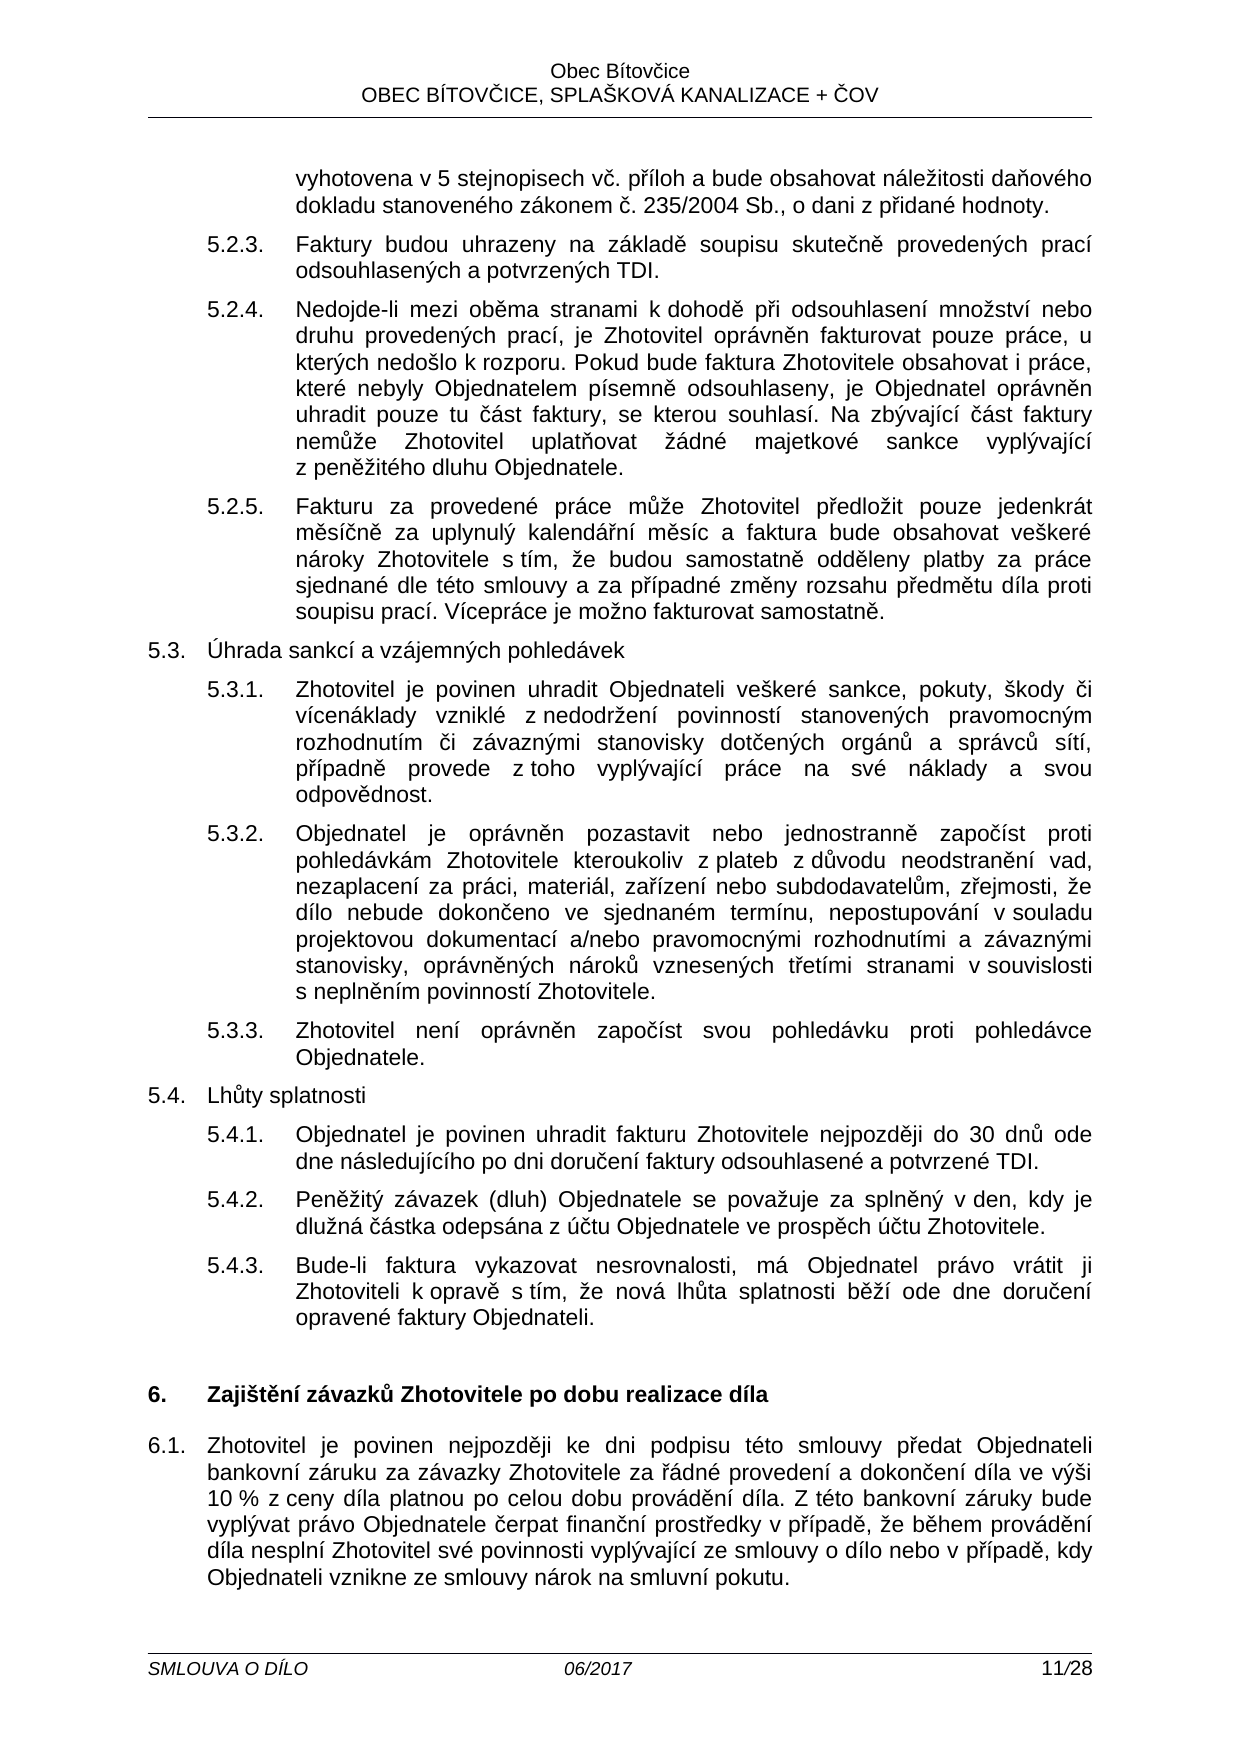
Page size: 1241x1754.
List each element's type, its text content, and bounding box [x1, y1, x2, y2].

list Faktury budou uhrazeny na základě soupisu skutečně provedených prací odsouhlasených a potvrzených TDI. [207, 231, 1092, 283]
list Zhotovitel není oprávněn započíst svou pohledávku proti pohledávce Objednatele. [207, 1017, 1092, 1070]
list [207, 165, 1092, 218]
list Nedojde-li mezi oběma stranami k dohodě při odsouhlasení množství nebo druhu provedených prací, je Zhotovitel oprávněn fakturovat pouze práce, u kterých nedošlo k rozporu. Pokud bude faktura Zhotovitele obsahovat i práce, které nebyly Objednatelem písemně odsouhlaseny, je Objednatel oprávněn uhradit pouze tu část faktury, se kterou souhlasí. Na zbývající část faktury nemůže Zhotovitel uplatňovat žádné majetkové sankce vyplývající z peněžitého dluhu Objednatele. [207, 296, 1092, 480]
list Zhotovitel je povinen uhradit Objednateli veškeré sankce, pokuty, škody či vícenáklady vzniklé z nedodržení povinností stanovených pravomocným rozhodnutím či závaznými stanovisky dotčených orgánů a správců sítí, případně provede z toho vyplývající práce na své náklady a svou odpovědnost. [207, 676, 1092, 808]
list Zajištění závazků Zhotovitele po dobu realizace díla [148, 1381, 1092, 1407]
list Fakturu za provedené práce může Zhotovitel předložit pouze jedenkrát měsíčně za uplynulý kalendářní měsíc a faktura bude obsahovat veškeré nároky Zhotovitele s tím, že budou samostatně odděleny platby za práce sjednané dle této smlouvy a za případné změny rozsahu předmětu díla proti soupisu prací. Vícepráce je možno fakturovat samostatně. [207, 493, 1092, 624]
list Lhůty splatnosti [148, 1082, 1092, 1109]
list Objednatel je povinen uhradit fakturu Zhotovitele nejpozději do 30 dnů ode dne následujícího po dni doručení faktury odsouhlasené a potvrzené TDI. [207, 1121, 1092, 1174]
list Objednatel je oprávněn pozastavit nebo jednostranně započíst proti pohledávkám Zhotovitele kteroukoliv z plateb z důvodu neodstranění vad, nezaplacení za práci, materiál, zařízení nebo subdodavatelům, zřejmosti, že dílo nebude dokončeno ve sjednaném termínu, nepostupování v souladu projektovou dokumentací a/nebo pravomocnými rozhodnutími a závaznými stanovisky, oprávněných nároků vznesených třetími stranami v souvislosti s neplněním povinností Zhotovitele. [207, 820, 1092, 1005]
list Úhrada sankcí a vzájemných pohledávek [148, 637, 1092, 663]
list Bude-li faktura vykazovat nesrovnalosti, má Objednatel právo vrátit ji Zhotoviteli k opravě s tím, že nová lhůta splatnosti běží ode dne doručení opravené faktury Objednateli. [207, 1252, 1092, 1331]
list Zhotovitel je povinen nejpozději ke dni podpisu této smlouvy předat Objednateli bankovní záruku za závazky Zhotovitele za řádné provedení a dokončení díla ve výši 10 % z ceny díla platnou po celou dobu provádění díla. Z této bankovní záruky bude vyplývat právo Objednatele čerpat finanční prostředky v případě, že během provádění díla nesplní Zhotovitel své povinnosti vyplývající ze smlouvy o dílo nebo v případě, kdy Objednateli vznikne ze smlouvy nárok na smluvní pokutu. [148, 1432, 1092, 1590]
list Peněžitý závazek (dluh) Objednatele se považuje za splněný v den, kdy je dlužná částka odepsána z účtu Objednatele ve prospěch účtu Zhotovitele. [207, 1186, 1092, 1239]
